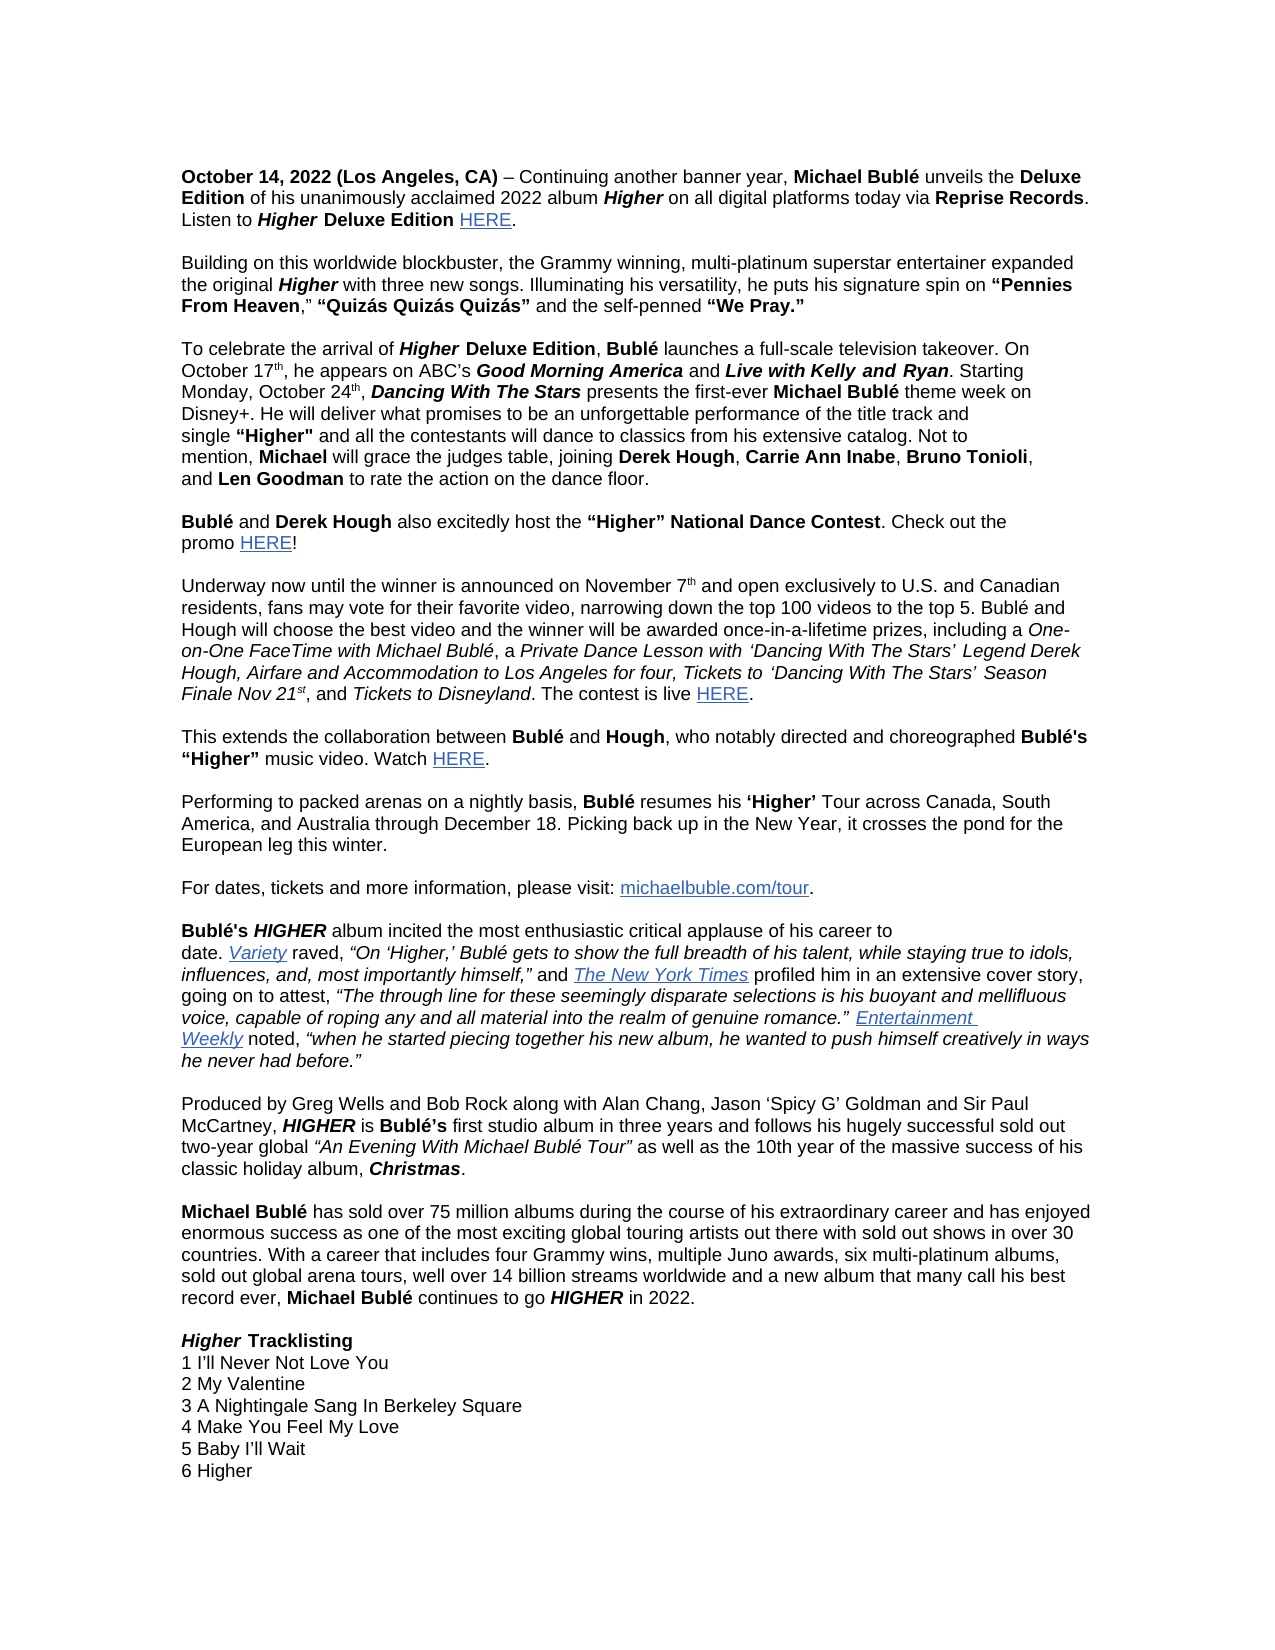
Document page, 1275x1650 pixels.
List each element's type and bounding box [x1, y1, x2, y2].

table_header [150, 150, 1125, 1497]
